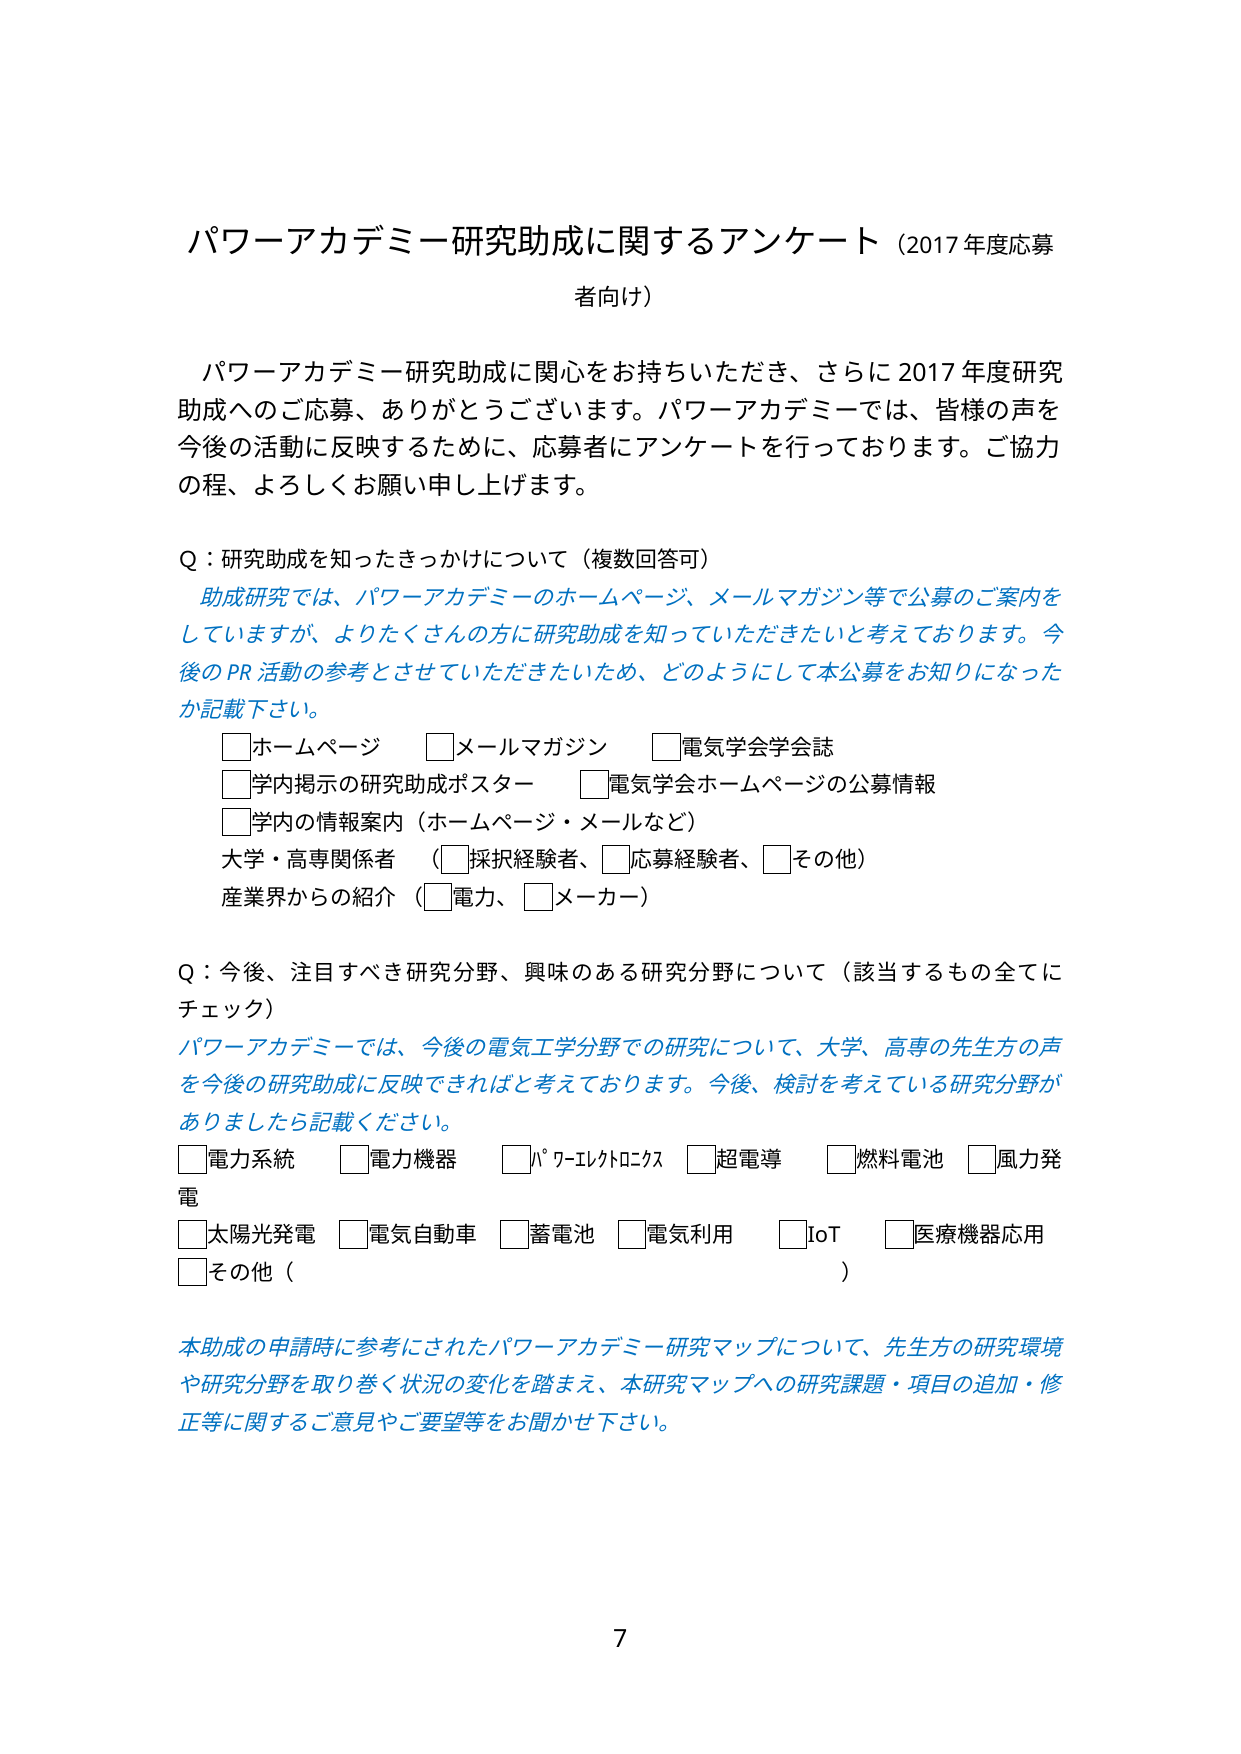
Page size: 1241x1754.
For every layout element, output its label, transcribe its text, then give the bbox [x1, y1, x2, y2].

text ホームページ メールマガジン 電気学会学会誌 [221, 727, 1063, 764]
text パワーアカデミーでは、今後の電気工学分野での研究について、大学、高専の先生方の声を今後の研究助成に反映できればと考えております。今後、検討を考えている研究分野がありましたら記載ください。 [177, 1027, 1063, 1139]
text 学内掲示の研究助成ポスター 電気学会ホームページの公募情報 [221, 764, 1063, 802]
text 大学・高専関係者 （採択経験者、応募経験者、その他） [221, 839, 1063, 877]
text 本助成の申請時に参考にされたパワーアカデミー研究マップについて、先生方の研究環境や研究分野を取り巻く状況の変化を踏まえ、本研究マップへの研究課題・項目の追加・修正等に関するご意見やご要望等をお聞かせ下さい。 [177, 1327, 1063, 1439]
text Q：今後、注目すべき研究分野、興味のある研究分野について（該当するもの全てにチェック） [177, 952, 1063, 1027]
text 助成研究では、パワーアカデミーのホームページ、メールマガジン等で公募のご案内をしていますが、よりたくさんの方に研究助成を知っていただきたいと考えております。今後のPR活動の参考とさせていただきたいため、どのようにして本公募をお知りになったか記載下さい。 [177, 577, 1063, 727]
text 電力系統 電力機器 ﾊﾟﾜｰｴﾚｸﾄﾛﾆｸｽ 超電導 燃料電池 風力発電 [177, 1139, 1063, 1214]
text 学内の情報案内（ホームページ・メールなど） [221, 802, 1063, 839]
text 太陽光発電 電気自動車 蓄電池 電気利用 IoT 医療機器応用 [177, 1214, 1063, 1252]
text パワーアカデミー研究助成に関するアンケート（2017年度応募者向け） [177, 202, 1063, 314]
text その他（ ） [177, 1252, 1063, 1289]
text パワーアカデミー研究助成に関心をお持ちいただき、さらに2017年度研究助成へのご応募、ありがとうございます。パワーアカデミーでは、皆様の声を今後の活動に反映するために、応募者にアンケートを行っております。ご協力の程、よろしくお願い申し上げます。 [177, 352, 1063, 502]
text Ｑ：研究助成を知ったきっかけについて（複数回答可） [177, 539, 1063, 577]
text 産業界からの紹介 （電力、 メーカー） [221, 877, 1063, 914]
